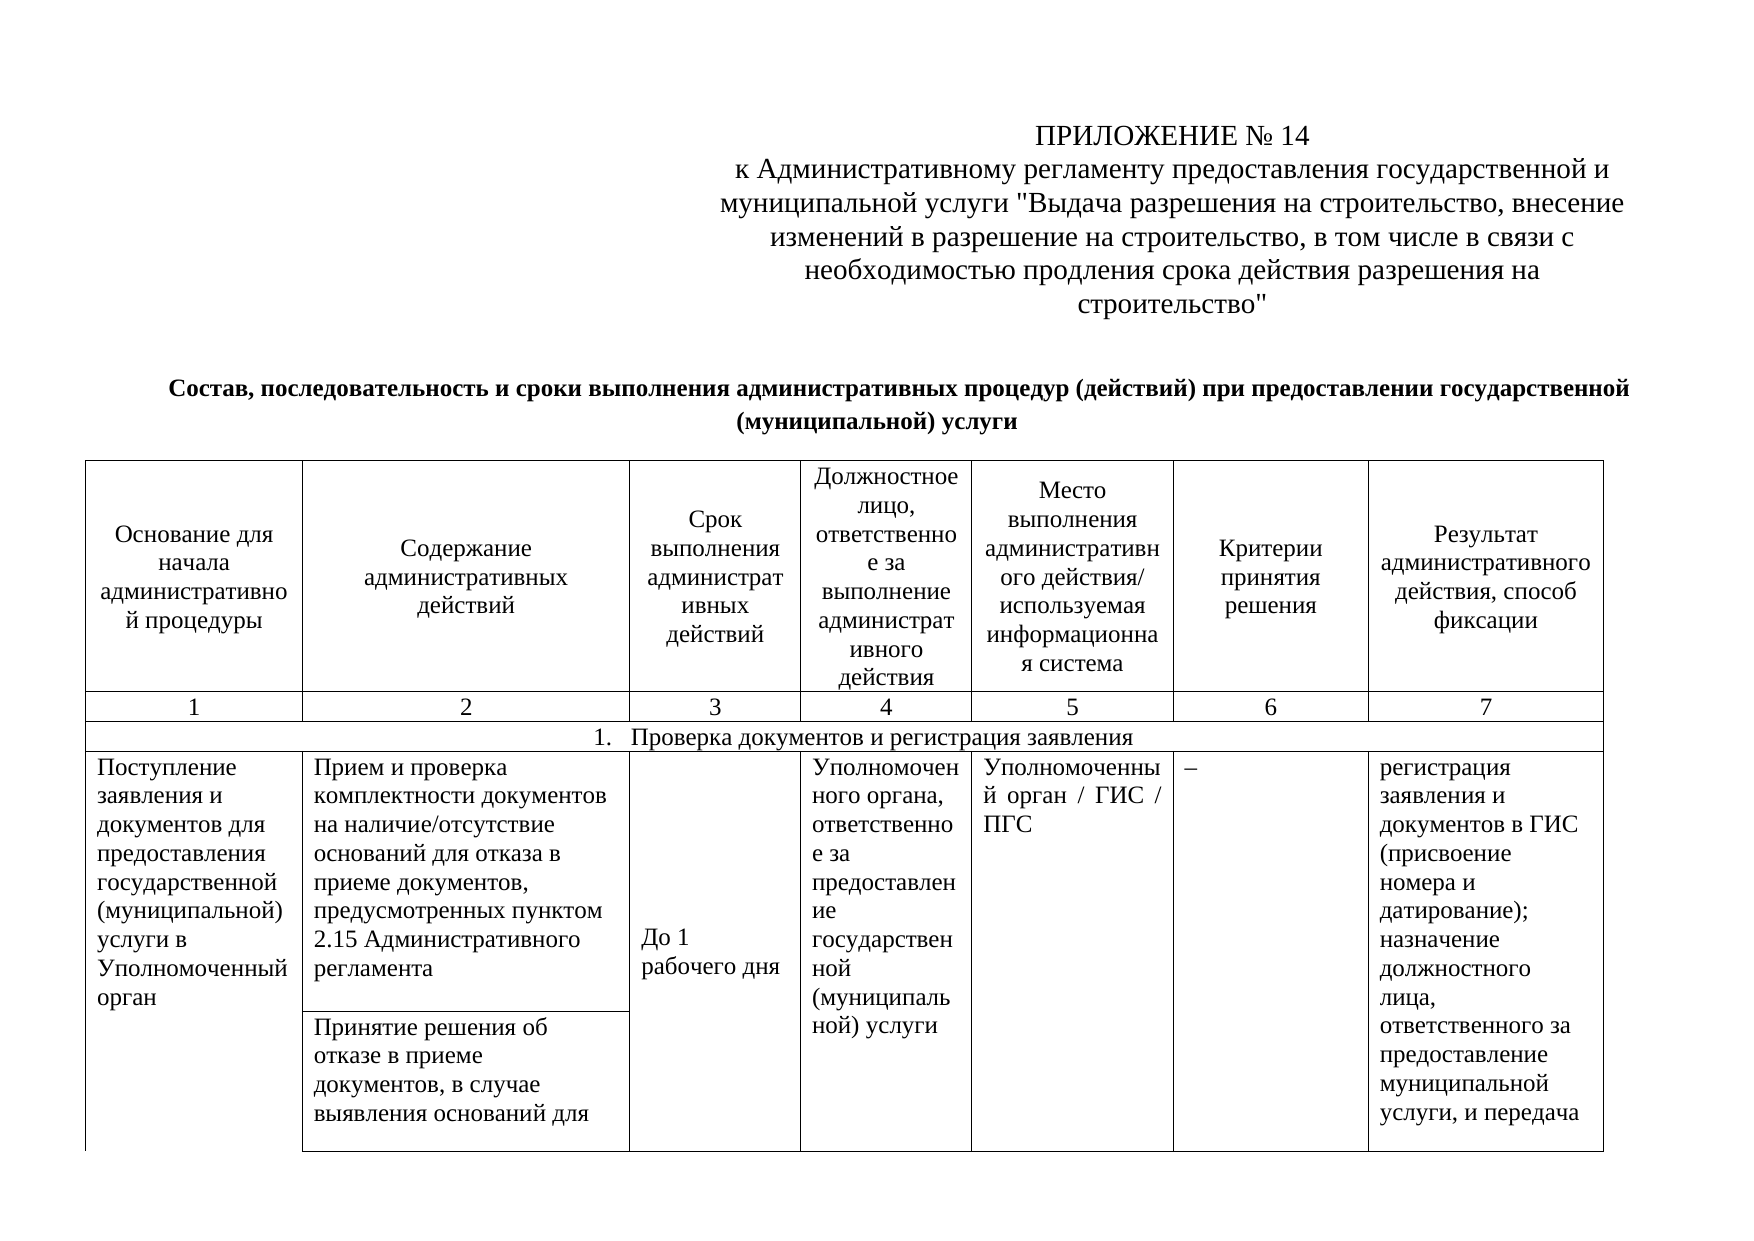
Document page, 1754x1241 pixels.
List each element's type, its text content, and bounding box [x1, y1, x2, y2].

table_cell Уполномоченного органа, ответственное за предоставление государственной (муниципальной) услуги [801, 752, 971, 1151]
table_header Срок выполнения административных действий [630, 461, 800, 691]
table_header Место выполнения административного действия/ используемая информационная система [972, 461, 1173, 691]
table_header Содержание административных действий [303, 461, 629, 691]
table_cell 1 [86, 692, 302, 721]
table_cell 6 [1174, 692, 1368, 721]
table_header Основание для начала административной процедуры [86, 461, 302, 691]
table_cell До 1 рабочего дня [630, 752, 800, 1151]
table_cell Принятие решения об отказе в приеме документов, в случае выявления оснований для отказа в приеме документов [303, 1012, 629, 1151]
table_cell 5 [972, 692, 1173, 721]
table_cell 3 [630, 692, 800, 721]
table_cell Поступление заявления и документов для предоставления государственной (муниципальной) услуги в Уполномоченный орган [86, 752, 302, 1151]
table_header Должностное лицо, ответственное за выполнение административного действия [801, 461, 971, 691]
table_header Критерии принятия решения [1174, 461, 1368, 691]
table_header Результат административного действия, способ фиксации [1369, 461, 1603, 691]
table_cell 4 [801, 692, 971, 721]
table_cell Уполномоченный орган / ГИС / ПГС [972, 752, 1173, 1151]
table_cell Прием и проверка комплектности документов на наличие/отсутствие оснований для отказа в приеме документов, предусмотренных пунктом 2.15 Административного регламента [303, 752, 629, 1011]
text к Административному регламенту предоставления государственной и муниципальной услуги "Выдача разрешения на строительство, внесение изменений в разрешение на строительство, в том числе в связи с необходимостью продления срока действия разрешения на строительство" [709, 152, 1636, 319]
table_cell 7 [1369, 692, 1603, 721]
table_cell регистрация заявления и документов в ГИС (присвоение номера и датирование); назначение должностного лица, ответственного за предоставление муниципальной услуги, и передача ему документов [1369, 752, 1603, 1151]
text ПРИЛОЖЕНИЕ № 14 [709, 118, 1636, 152]
text Состав, последовательность и сроки выполнения административных процедур (действий) при предоставлении государственной (муниципальной) услуги [118, 373, 1636, 435]
table_cell 2 [303, 692, 629, 721]
table_cell – [1174, 752, 1368, 1151]
table_cell Проверка документов и регистрация заявления [86, 722, 1603, 751]
